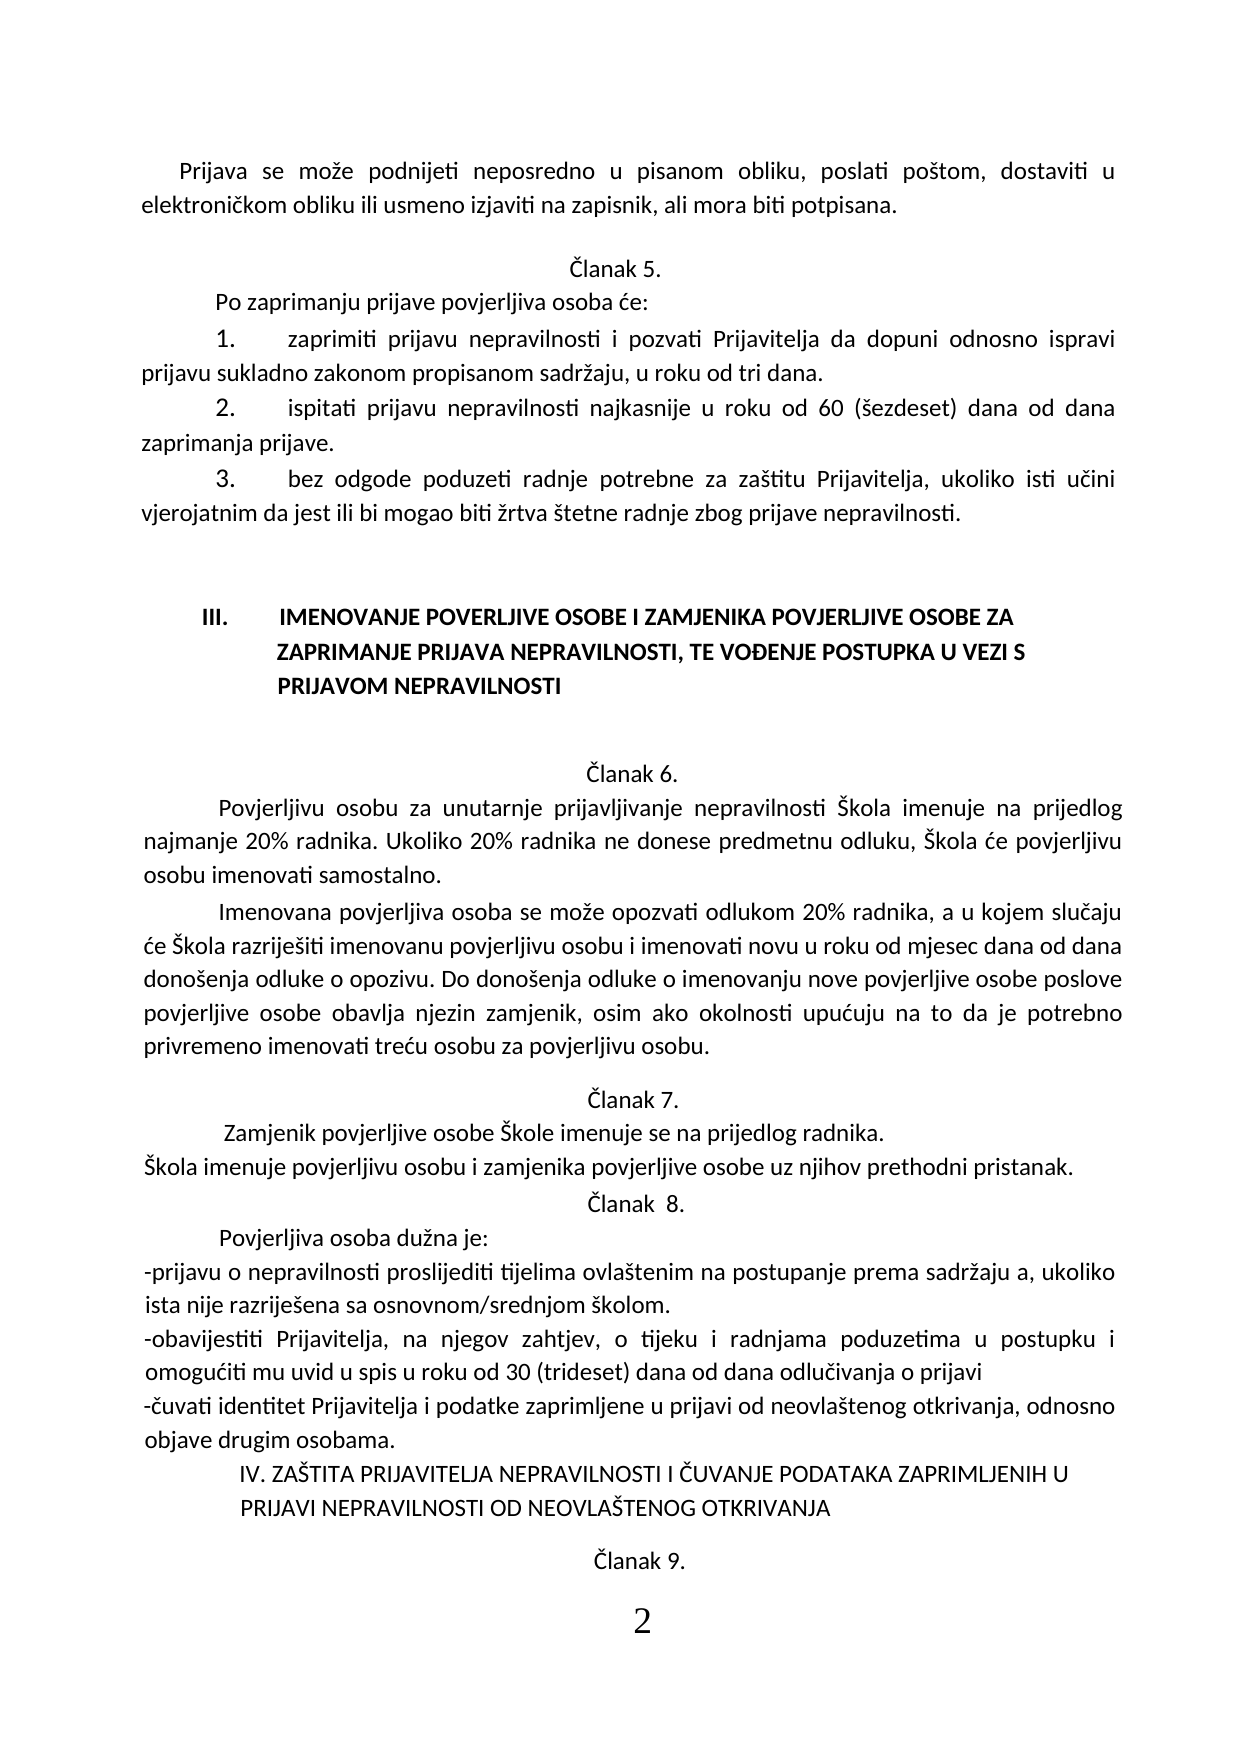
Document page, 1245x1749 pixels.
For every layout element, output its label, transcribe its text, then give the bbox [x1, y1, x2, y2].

text PRIJAVOM NEPRAVILNOSTI [277, 670, 1138, 700]
text III. IMENOVANJE POVERLJIVE OSOBE I ZAMJENIKA POVJERLJIVE OSOBE ZA ZAPRIMANJE PRIJAVA NEPRAVILNOSTI, TE VOĐENJE POSTUPKA U VEZI S [202, 601, 1138, 666]
text Imenovana povjerljiva osoba se može opozvati odlukom 20% radnika, a u kojem slučaju će Škola razriješiti imenovanu povjerljivu osobu i imenovati novu u roku od mjesec dana od dana donošenja odluke o opozivu. Do donošenja odluke o imenovanju nove povjerljive osobe poslove povjerljive osobe obavlja njezin zamjenik, osim ako okolnosti upućuju na to da je potrebno privremeno imenovati treću osobu za povjerljivu osobu. [143, 896, 1123, 1061]
text Škola imenuje povjerljivu osobu i zamjenika povjerljive osobe uz njihov prethodni pristanak. [144, 1151, 1117, 1181]
text -prijavu o nepravilnosti proslijediti tijelima ovlaštenim na postupanje prema sadržaju a, ukoliko ista nije razriješena sa osnovnom/srednjom školom. [144, 1256, 1117, 1320]
text -čuvati identitet Prijavitelja i podatke zaprimljene u prijavi od neovlaštenog otkrivanja, odnosno objave drugim osobama. [143, 1390, 1117, 1454]
text Članak 9. [168, 1546, 1112, 1576]
text IV. ZAŠTITA PRIJAVITELJA NEPRAVILNOSTI I ČUVANJE PODATAKA ZAPRIMLJENIH U PRIJAVI NEPRAVILNOSTI OD NEOVLAŠTENOG OTKRIVANJA [239, 1458, 1138, 1522]
text Članak 5. [168, 253, 1063, 284]
text -obavijestiti Prijavitelja, na njegov zahtjev, o tijeku i radnjama poduzetima u postupku i omogućiti mu uvid u spis u roku od 30 (trideset) dana od dana odlučivanja o prijavi [144, 1323, 1117, 1387]
text Članak 8. Povjerljiva osoba dužna je: [219, 1188, 782, 1252]
list zaprimiti prijavu nepravilnosti i pozvati Prijavitelja da dopuni odnosno ispravi prijavu sukladno zakonom propisanom sadržaju, u roku od tri dana. [141, 321, 1117, 387]
list ispitati prijavu nepravilnosti najkasnije u roku od 60 (šezdeset) dana od dana zaprimanja prijave. [141, 391, 1117, 458]
text Povjerljivu osobu za unutarnje prijavljivanje nepravilnosti Škola imenuje na prijedlog najmanje 20% radnika. Ukoliko 20% radnika ne donese predmetnu odluku, Škola će povjerljivu osobu imenovati samostalno. [143, 792, 1123, 889]
text Članak 7. [168, 1084, 1099, 1114]
text Članak 6. [168, 759, 1097, 789]
text Zamjenik povjerljive osobe Škole imenuje se na prijedlog radnika. [223, 1117, 1117, 1147]
text Prijava se može podnijeti neposredno u pisanom obliku, poslati poštom, dostaviti u elektroničkom obliku ili usmeno izjaviti na zapisnik, ali mora biti potpisana. [141, 155, 1117, 219]
text Po zaprimanju prijave povjerljiva osoba će: [215, 286, 1138, 317]
list bez odgode poduzeti radnje potrebne za zaštitu Prijavitelja, ukoliko isti učini vjerojatnim da jest ili bi mogao biti žrtva štetne radnje zbog prijave nepravilnosti. [141, 462, 1117, 528]
